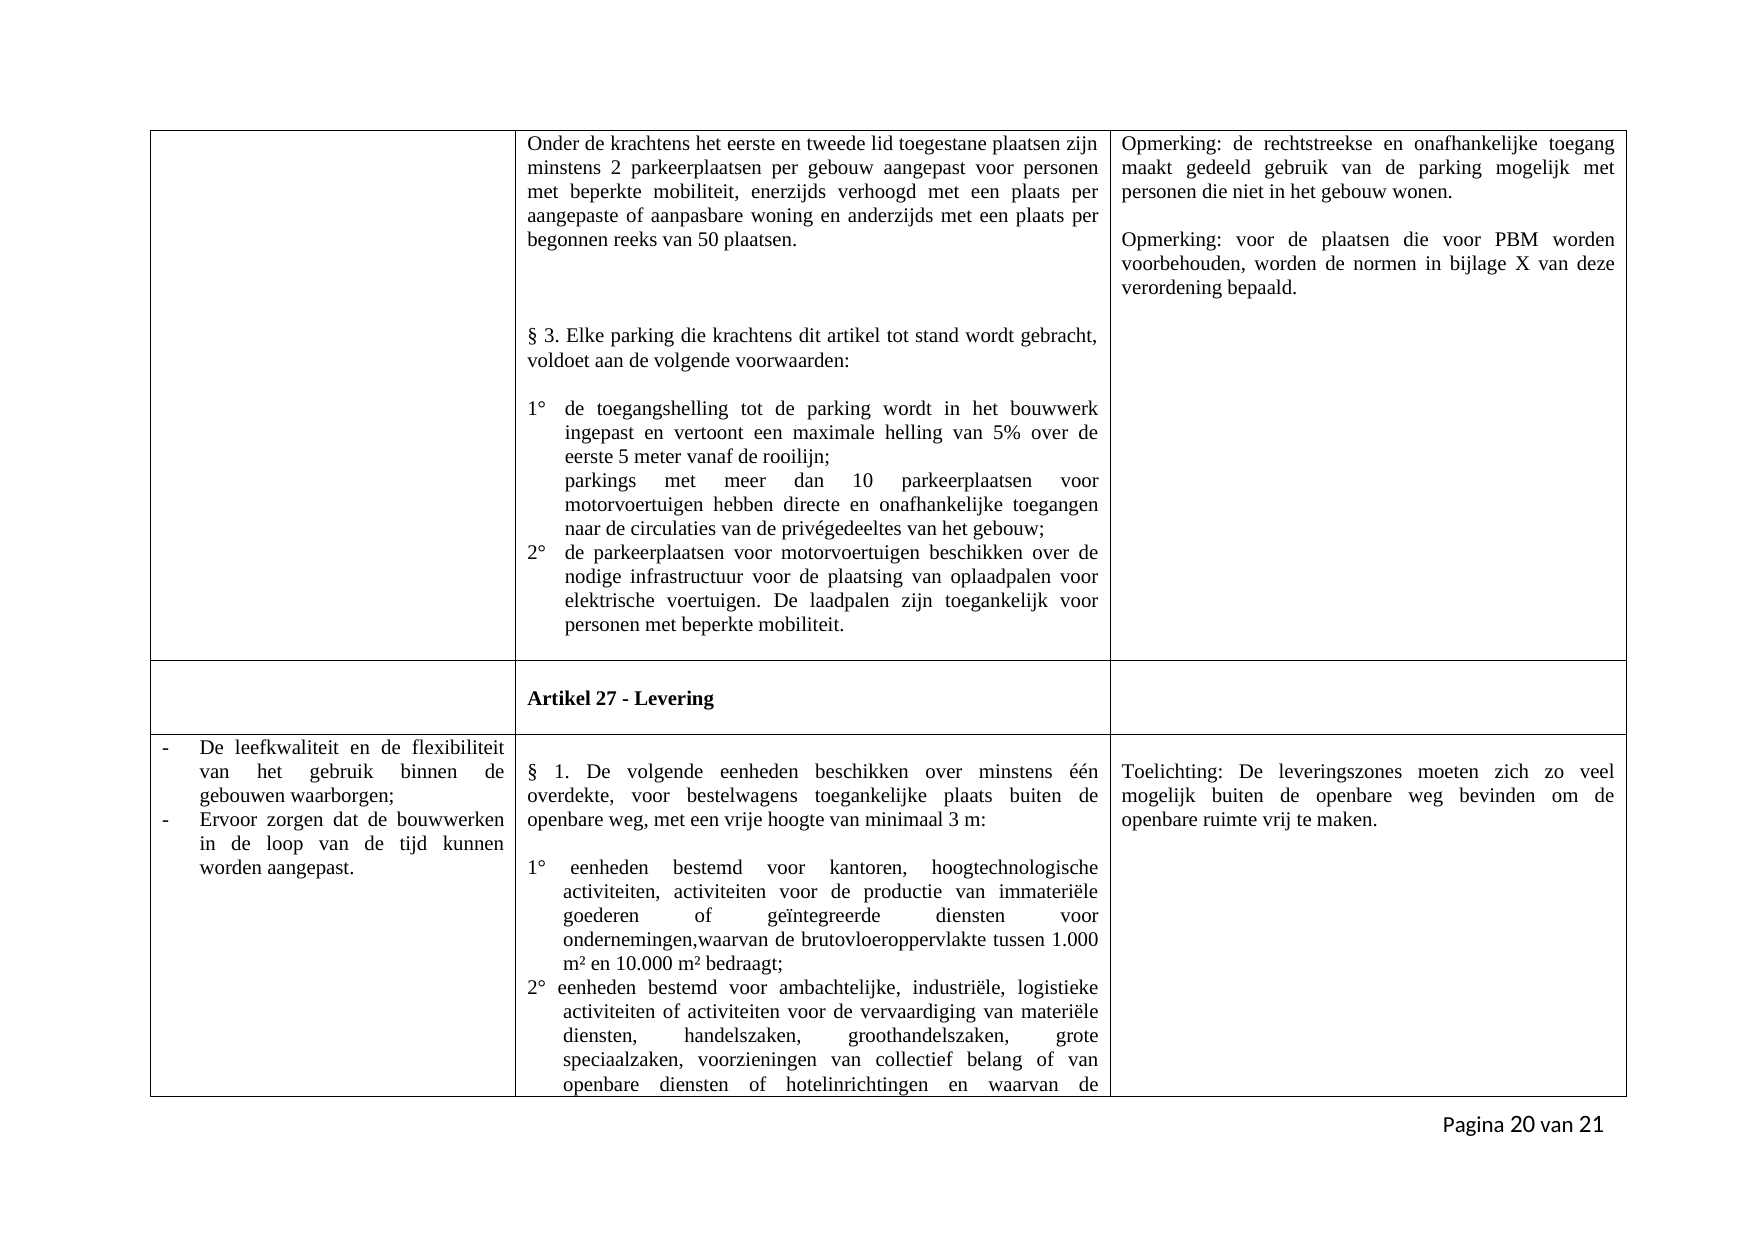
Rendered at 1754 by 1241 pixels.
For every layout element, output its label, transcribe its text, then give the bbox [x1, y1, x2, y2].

table_cell [151, 661, 515, 733]
table_cell Artikel 27 - Levering [516, 661, 1110, 733]
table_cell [516, 131, 1110, 660]
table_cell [1111, 131, 1626, 660]
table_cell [151, 131, 515, 660]
table_cell [1111, 661, 1626, 733]
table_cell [516, 735, 1110, 1096]
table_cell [151, 735, 515, 1096]
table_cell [1111, 735, 1626, 1096]
